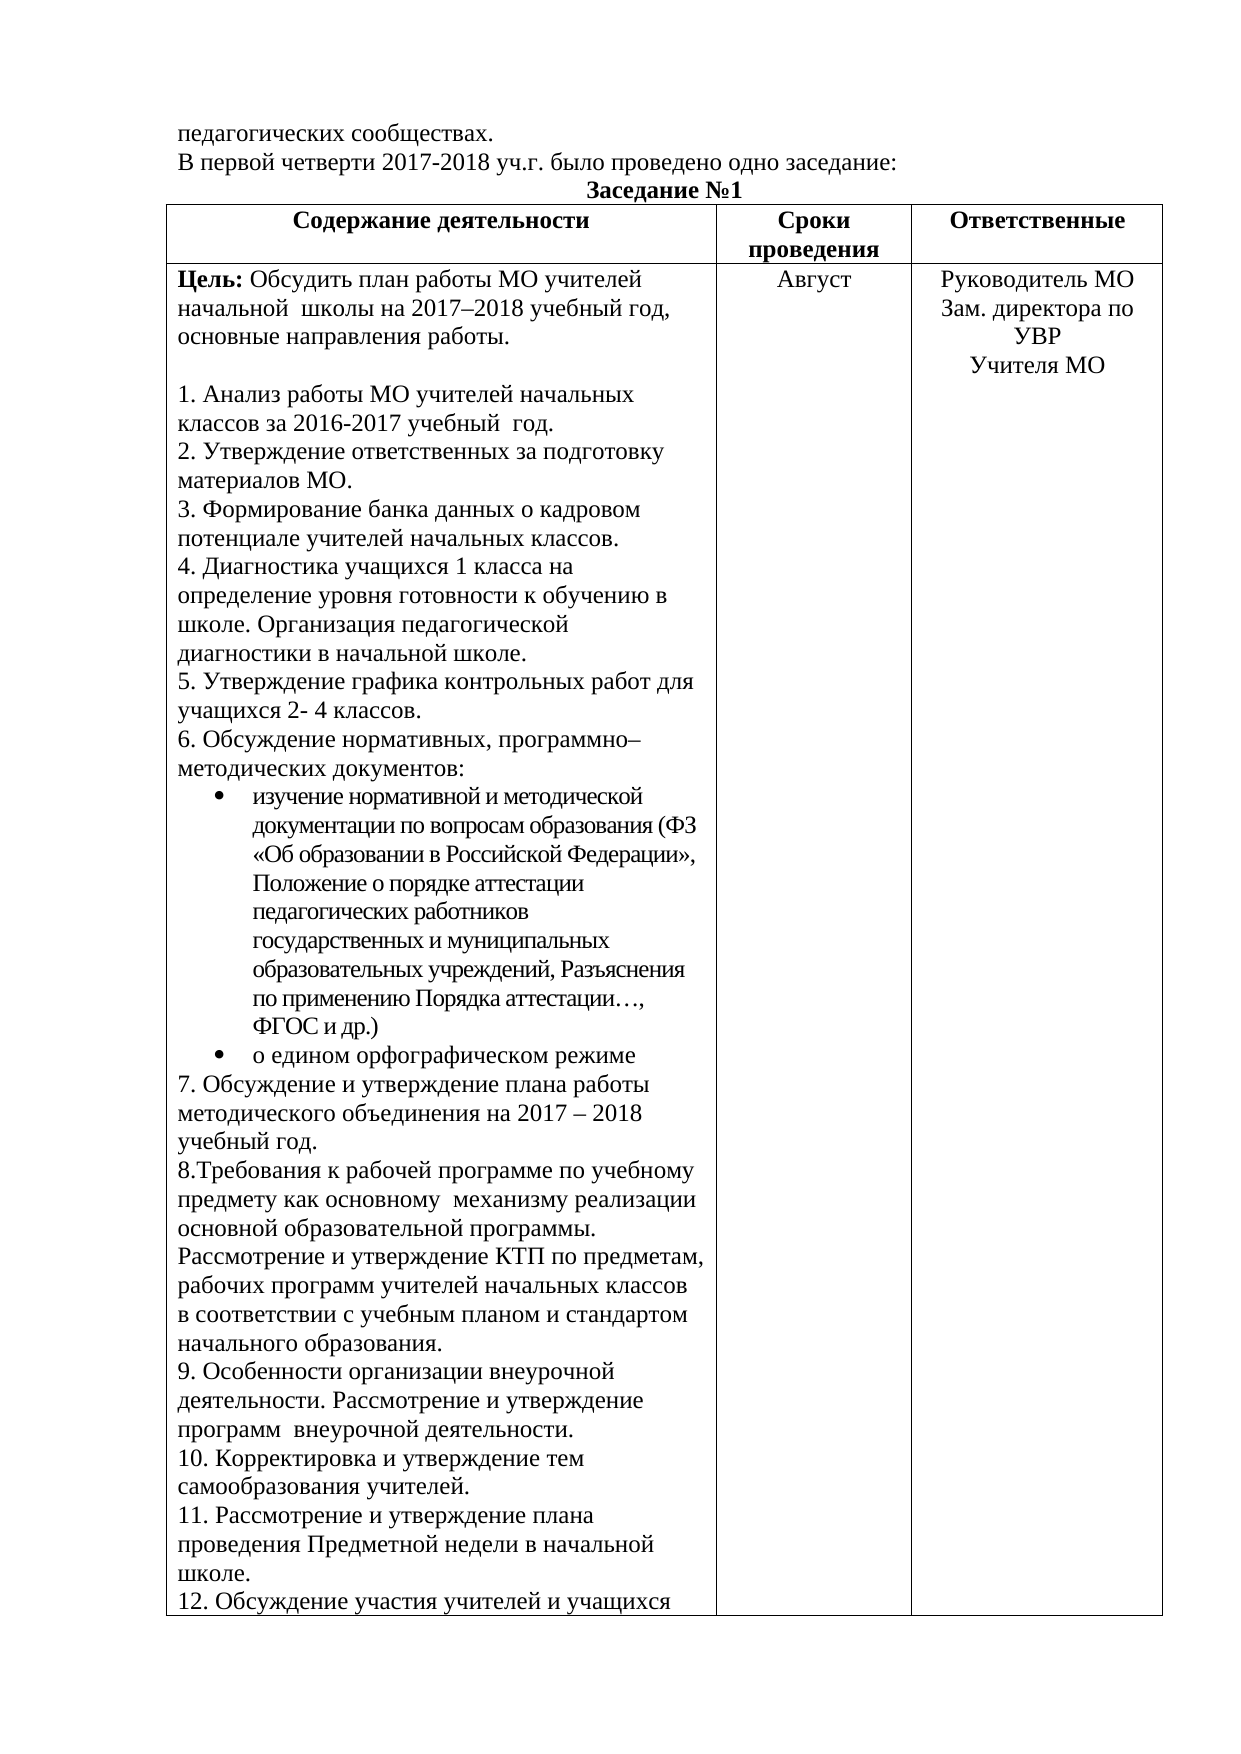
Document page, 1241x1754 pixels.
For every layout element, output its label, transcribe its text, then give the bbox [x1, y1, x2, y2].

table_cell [912, 264, 1162, 1615]
text Заседание №1 [177, 176, 1152, 204]
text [177, 118, 1152, 176]
table_header Содержание деятельности [167, 205, 716, 263]
table_cell Август [717, 264, 911, 1615]
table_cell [167, 264, 716, 1615]
table_header Сроки проведения [717, 205, 911, 263]
table_header Ответственные [912, 205, 1162, 263]
